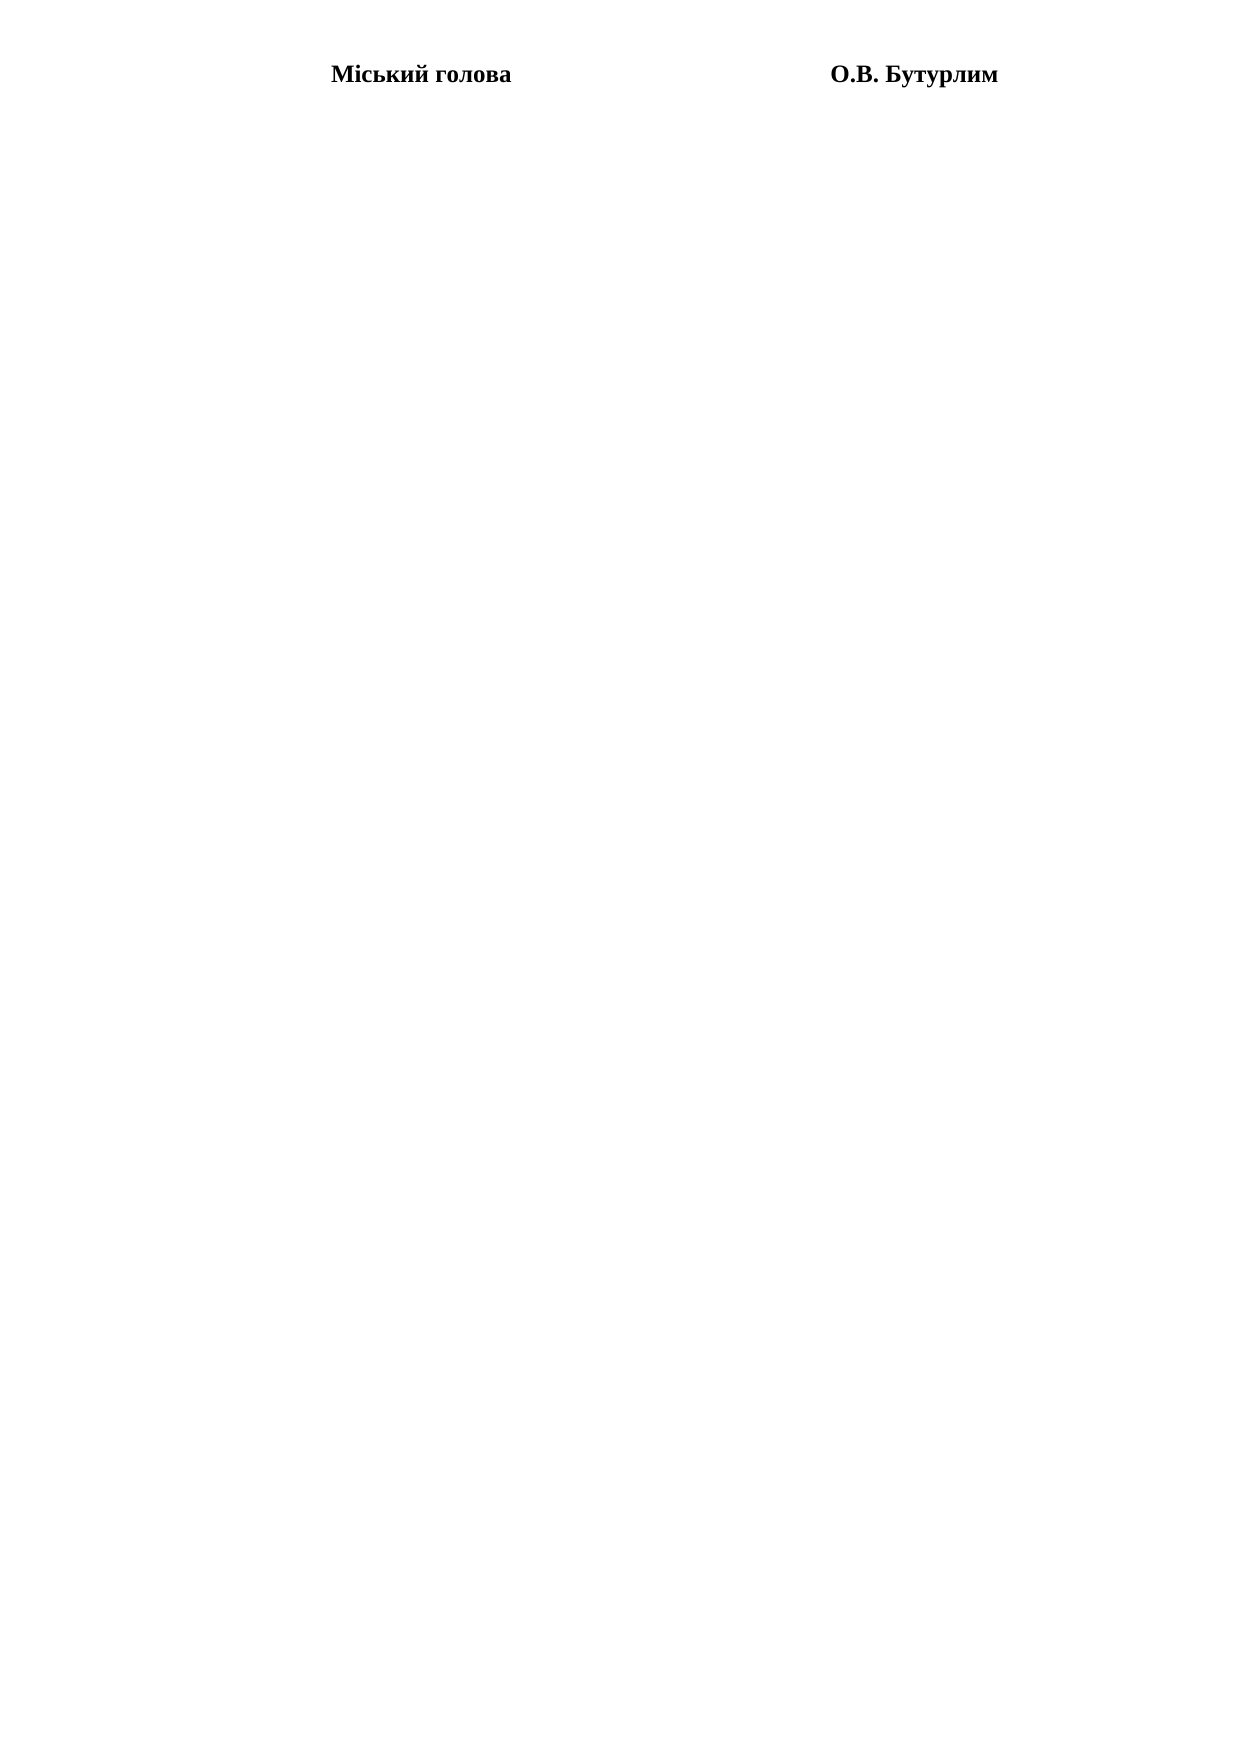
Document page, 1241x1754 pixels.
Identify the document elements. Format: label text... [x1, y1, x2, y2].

text Міський голова О.В. Бутурлим [177, 59, 1152, 88]
